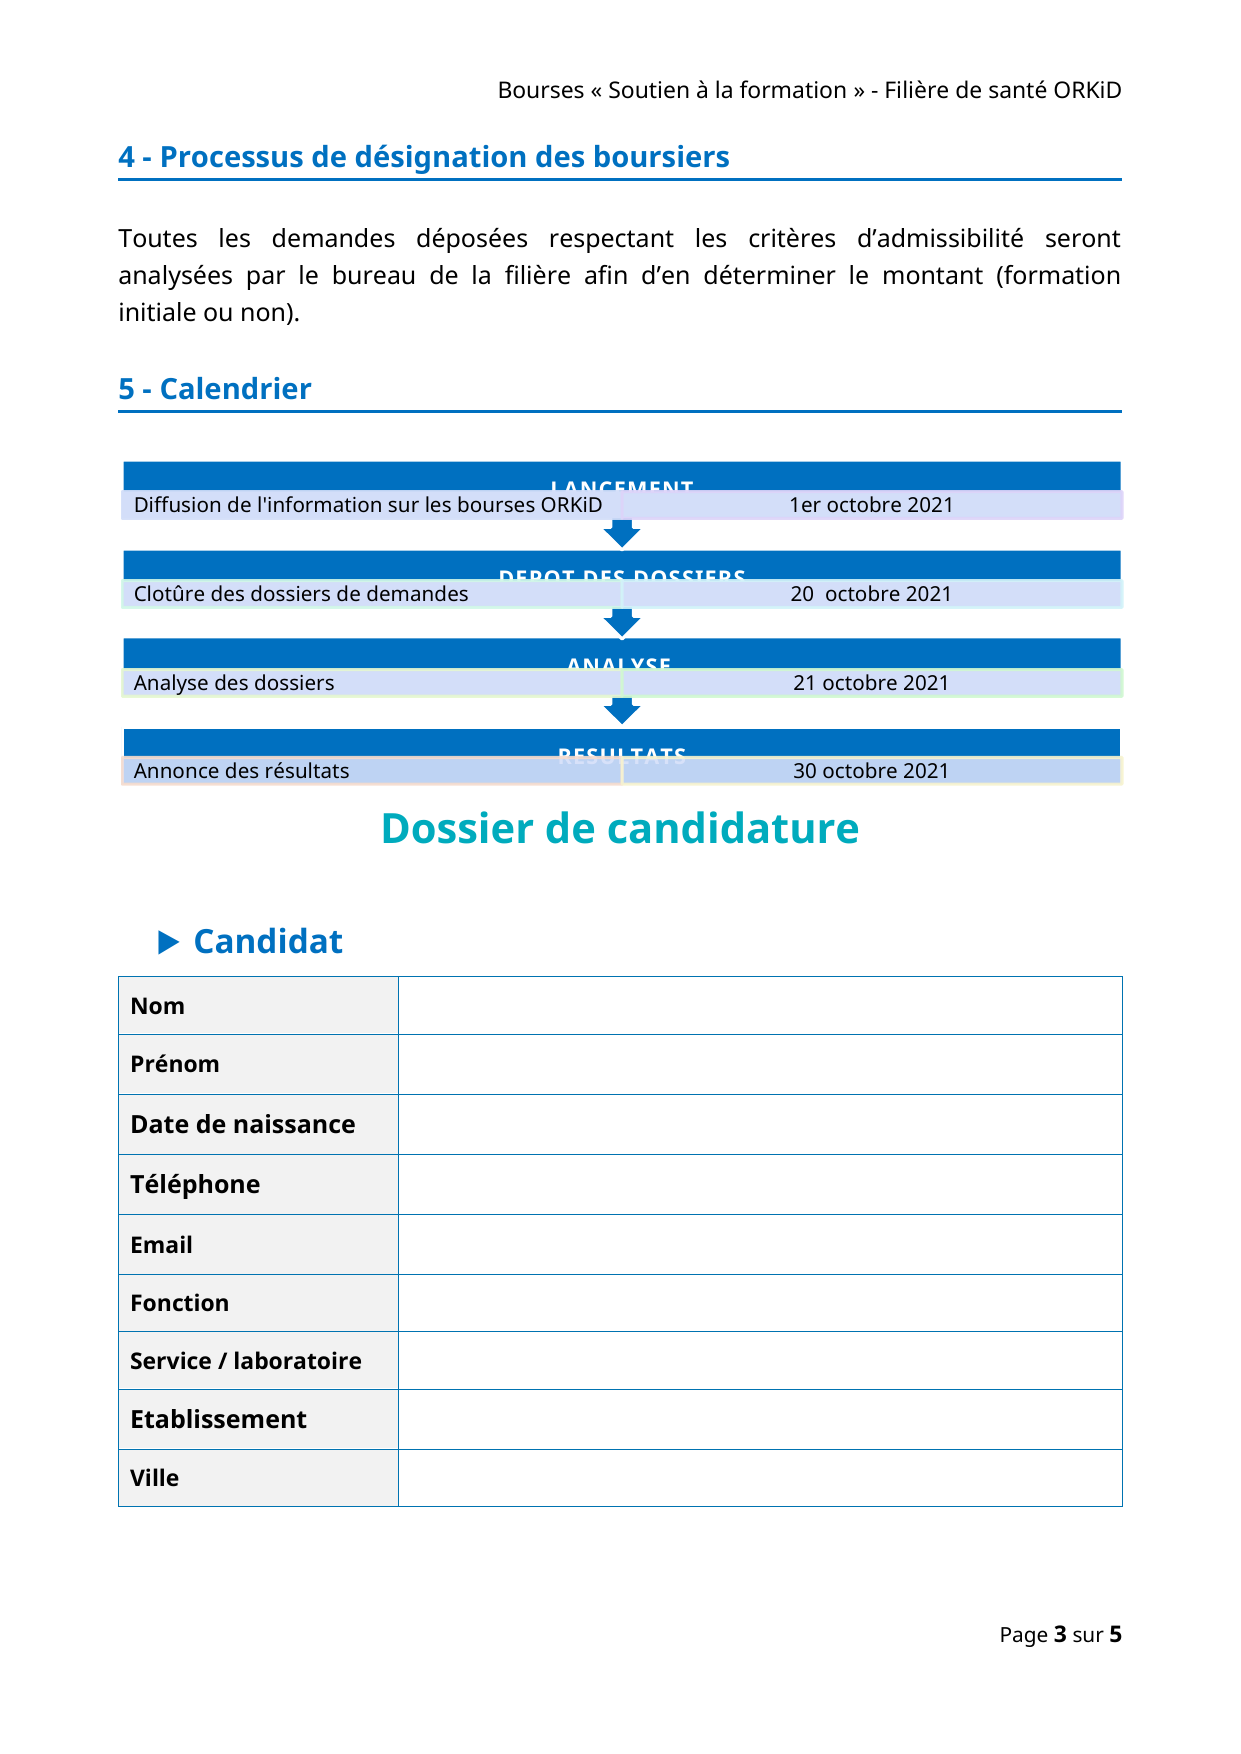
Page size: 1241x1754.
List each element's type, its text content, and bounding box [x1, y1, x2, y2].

table_cell Email [119, 1215, 398, 1274]
table_cell Fonction [119, 1275, 398, 1331]
text 5 - Calendrier [118, 368, 1122, 410]
text Dossier de candidature [118, 799, 1122, 856]
table_cell [399, 1215, 1122, 1274]
table_cell Ville [119, 1450, 398, 1506]
table_cell [399, 1275, 1122, 1331]
table_cell [399, 1450, 1122, 1506]
table_header [399, 977, 1122, 1033]
table_cell [399, 1332, 1122, 1388]
table_cell [399, 1155, 1122, 1214]
subtitle Candidat [156, 918, 1122, 964]
text 4 - Processus de désignation des boursiers [118, 136, 1122, 178]
table_cell [399, 1095, 1122, 1154]
table_cell Date de naissance [119, 1095, 398, 1154]
table_cell Service / laboratoire [119, 1332, 398, 1388]
table_cell Prénom [119, 1035, 398, 1093]
table_cell [399, 1390, 1122, 1448]
table_cell Téléphone [119, 1155, 398, 1214]
table_cell [399, 1035, 1122, 1093]
table_header Nom [119, 977, 398, 1033]
table_cell Etablissement [119, 1390, 398, 1448]
text Toutes les demandes déposées respectant les critères d’admissibilité seront analysées par le bureau de la filière afin d’en déterminer le montant (formation initiale ou non). [118, 221, 1122, 329]
